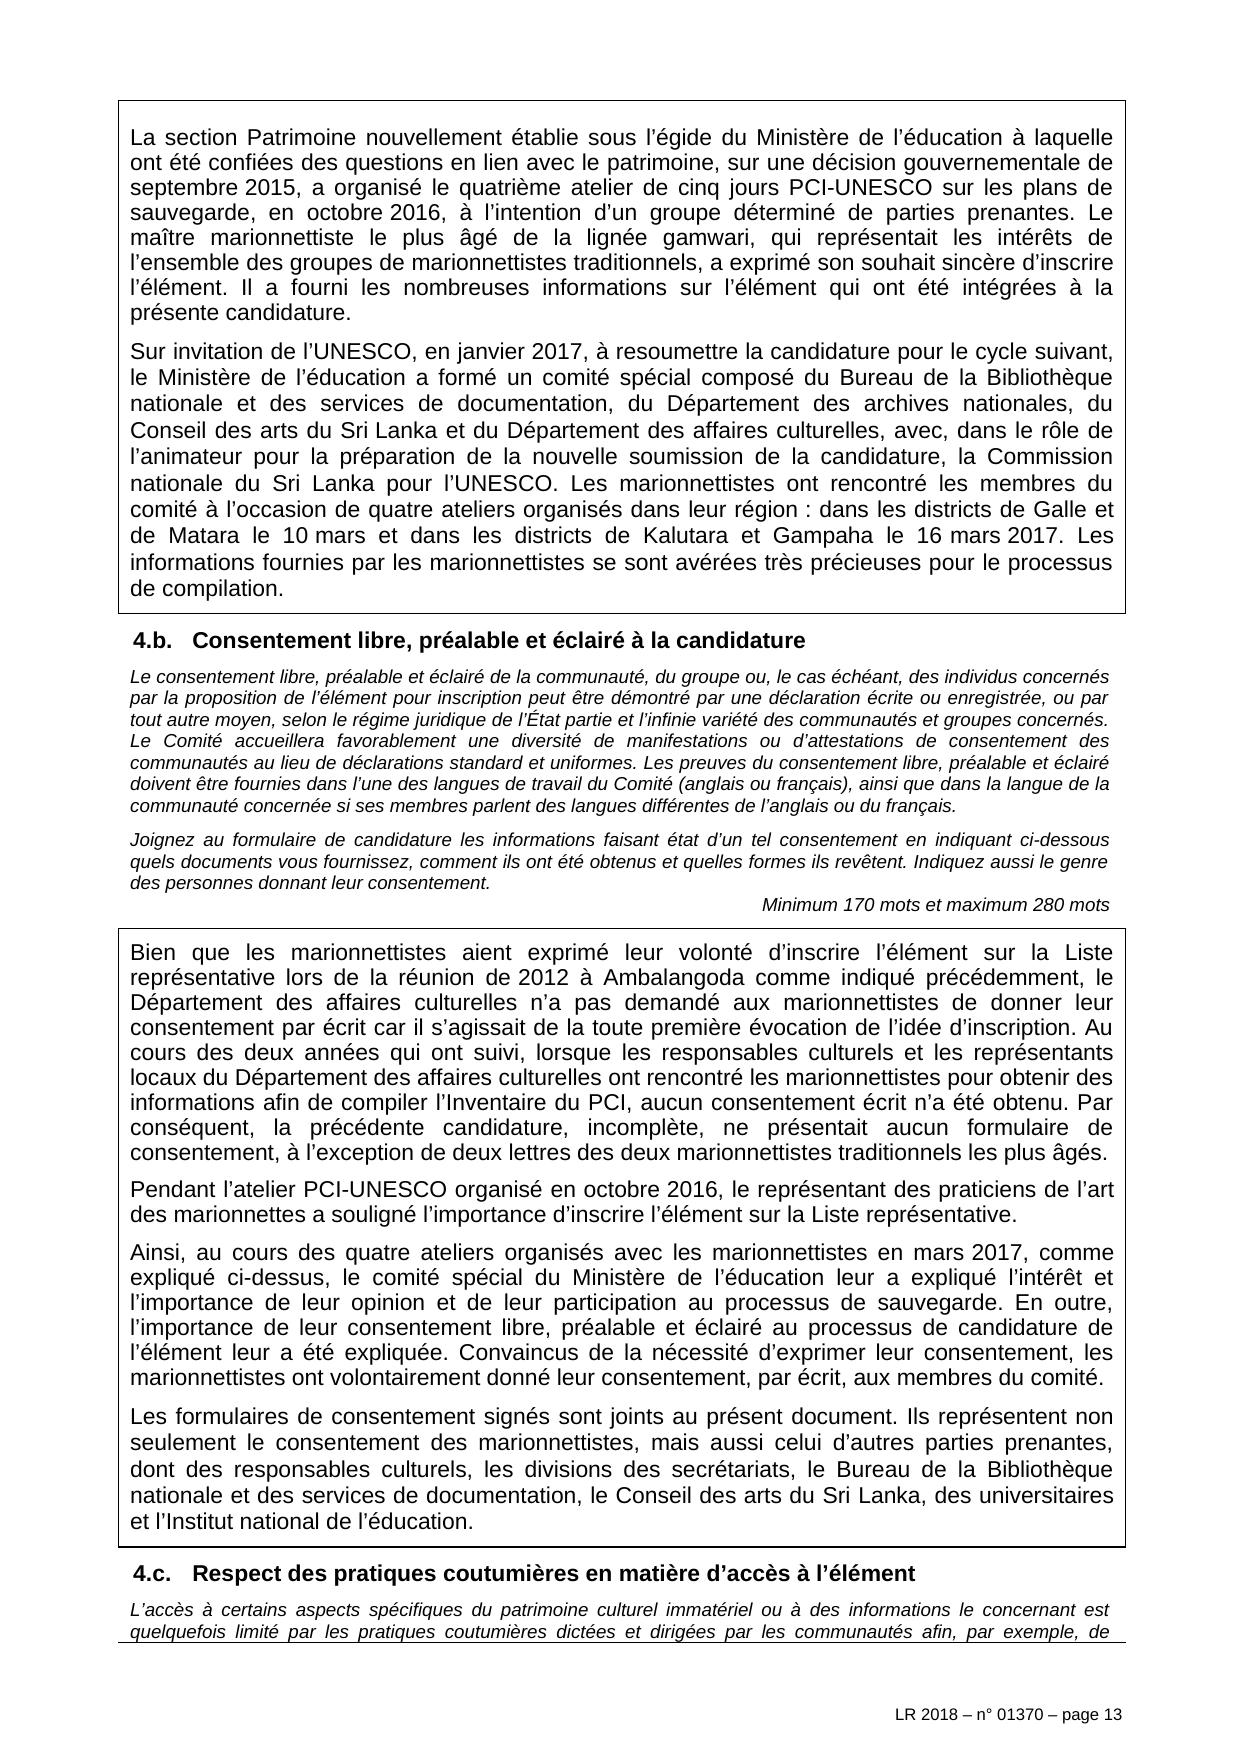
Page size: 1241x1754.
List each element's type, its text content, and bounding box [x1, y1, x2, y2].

table_cell Bien que les marionnettistes aient exprimé leur volonté d’inscrire l’élément sur la Liste représentative lors de la réunion de 2012 à Ambalangoda comme indiqué précédemment, le Département des affaires culturelles n’a pas demandé aux marionnettistes de donner leur consentement par écrit car il s’agissait de la toute première évocation de l’idée d’inscription. Au cours des deux années qui ont suivi, lorsque les responsables culturels et les représentants locaux du Département des affaires culturelles ont rencontré les marionnettistes pour obtenir des informations afin de compiler l’Inventaire du PCI, aucun consentement écrit n’a été obtenu. Par conséquent, la précédente candidature, incomplète, ne présentait aucun formulaire de consentement, à l’exception de deux lettres des deux marionnettistes traditionnels les plus âgés. Pendant l’atelier PCI-UNESCO organisé en octobre 2016, le représentant des praticiens de l’art des marionnettes a souligné l’importance d’inscrire l’élément sur la Liste représentative. Ainsi, au cours des quatre ateliers organisés avec les marionnettistes en mars 2017, comme expliqué ci-dessus, le comité spécial du Ministère de l’éducation leur a expliqué l’intérêt et l’importance de leur opinion et de leur participation au processus de sauvegarde. En outre, l’importance de leur consentement libre, préalable et éclairé au processus de candidature de l’élément leur a été expliquée. Convaincus de la nécessité d’exprimer leur consentement, les marionnettistes ont volontairement donné leur consentement, par écrit, aux membres du comité. Les formulaires de consentement signés sont joints au présent document. Ils représentent non seulement le consentement des marionnettistes, mais aussi celui d’autres parties prenantes, dont des responsables culturels, les divisions des secrétariats, le Bureau de la Bibliothèque nationale et des services de documentation, le Conseil des arts du Sri Lanka, des universitaires et l’Institut national de l’éducation. [119, 929, 1125, 1546]
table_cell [118, 1548, 1126, 1642]
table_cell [119, 101, 1125, 613]
table_cell 4.b. Consentement libre, préalable et éclairé à la candidature Le consentement libre, préalable et éclairé de la communauté, du groupe ou, le cas échéant, des individus concernés par la proposition de l’élément pour inscription peut être démontré par une déclaration écrite ou enregistrée, ou par tout autre moyen, selon le régime juridique de l’État partie et l’infinie variété des communautés et groupes concernés. Le Comité accueillera favorablement une diversité de manifestations ou d’attestations de consentement des communautés au lieu de déclarations standard et uniformes. Les preuves du consentement libre, préalable et éclairé doivent être fournies dans l’une des langues de travail du Comité (anglais ou français), ainsi que dans la langue de la communauté concernée si ses membres parlent des langues différentes de l’anglais ou du français. Joignez au formulaire de candidature les informations faisant état d’un tel consentement en indiquant ci-dessous quels documents vous fournissez, comment ils ont été obtenus et quelles formes ils revêtent. Indiquez aussi le genre des personnes donnant leur consentement. Minimum 170 mots et maximum 280 mots [118, 614, 1126, 928]
